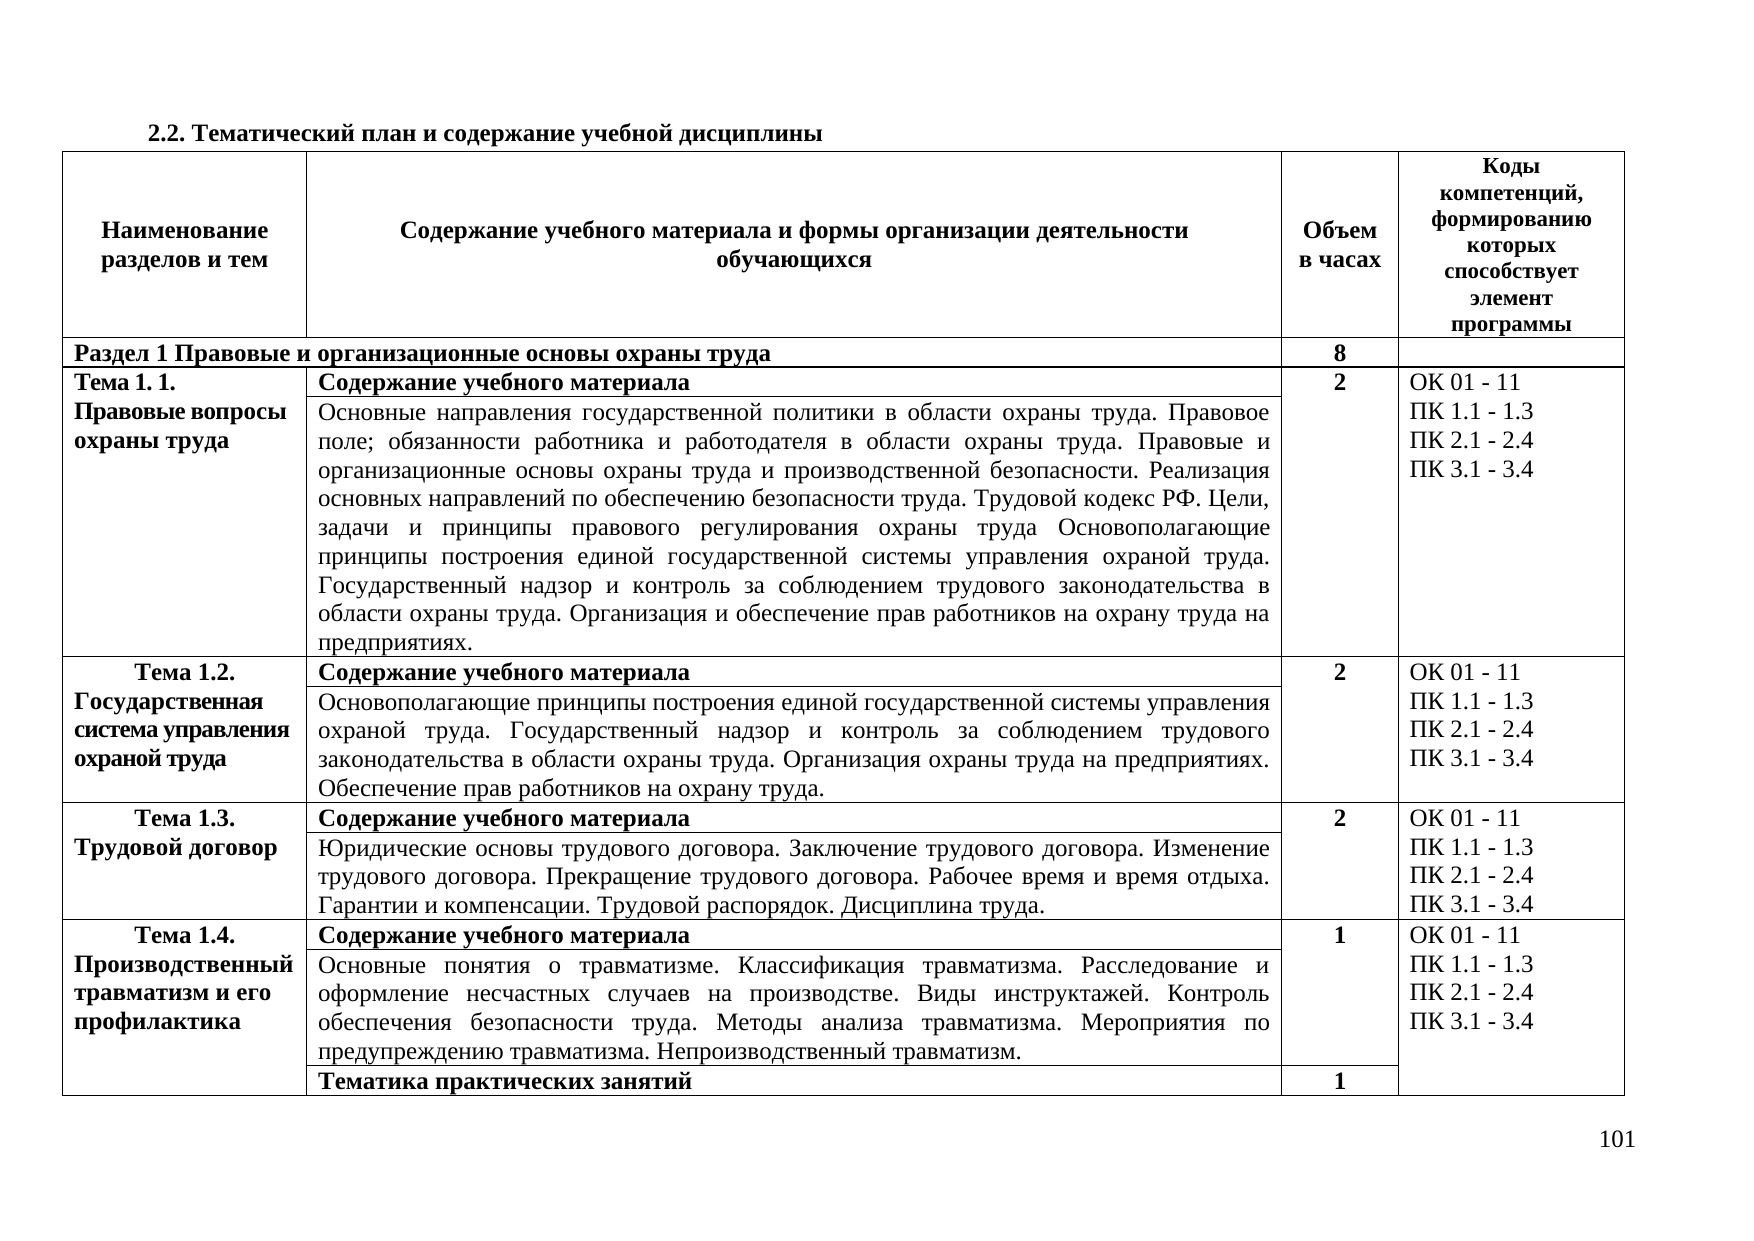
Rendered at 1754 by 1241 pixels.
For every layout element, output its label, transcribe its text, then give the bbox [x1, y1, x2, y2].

table_cell Основные понятия о травматизме. Классификация травматизма. Расследование и оформление несчастных случаев на производстве. Виды инструктажей. Контроль обеспечения безопасности труда. Методы анализа травматизма. Мероприятия по предупреждению травматизма. Непроизводственный травматизм. [307, 950, 1281, 1065]
table_cell Тема 1.3. Трудовой договор [63, 803, 306, 919]
table_cell Основополагающие принципы построения единой государственной системы управления охраной труда. Государственный надзор и контроль за соблюдением трудового законодательства в области охраны труда. Организация охраны труда на предприятиях. Обеспечение прав работников на охрану труда. [307, 687, 1281, 802]
table_cell 1 [1282, 920, 1398, 1065]
table_cell 2 [1282, 803, 1398, 919]
table_cell Раздел 1 Правовые и организационные основы охраны труда [63, 338, 1281, 366]
table_cell ОК 01 - 11 ПК 1.1 - 1.3 ПК 2.1 - 2.4 ПК 3.1 - 3.4 [1399, 657, 1624, 802]
table_cell Юридические основы трудового договора. Заключение трудового договора. Изменение трудового договора. Прекращение трудового договора. Рабочее время и время отдыха. Гарантии и компенсации. Трудовой распорядок. Дисциплина труда. [307, 833, 1281, 919]
table_cell 2 [1282, 657, 1398, 802]
table_cell 2 [1282, 368, 1398, 656]
table_header Наименование разделов и тем [63, 152, 306, 337]
table_cell Содержание учебного материала [307, 920, 1281, 949]
table_cell Содержание учебного материала [307, 803, 1281, 832]
table_cell Тема 1. 1. Правовые вопросы охраны труда [63, 368, 306, 656]
table_cell 1 [1282, 1066, 1398, 1094]
table_header Содержание учебного материала и формы организации деятельности обучающихся [307, 152, 1281, 337]
table_cell 8 [1282, 338, 1398, 366]
table_cell ОК 01 - 11 ПК 1.1 - 1.3 ПК 2.1 - 2.4 ПК 3.1 - 3.4 [1399, 368, 1624, 656]
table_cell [1399, 920, 1624, 1094]
table_cell Содержание учебного материала [307, 368, 1281, 396]
table_cell Тема 1.2. Государственная система управления охраной труда [63, 657, 306, 802]
table_header Объем в часах [1282, 152, 1398, 337]
table_cell Основные направления государственной политики в области охраны труда. Правовое поле; обязанности работника и работодателя в области охраны труда. Правовые и организационные основы охраны труда и производственной безопасности. Реализация основных направлений по обеспечению безопасности труда. Трудовой кодекс РФ. Цели, задачи и принципы правового регулирования охраны труда Основополагающие принципы построения единой государственной системы управления охраной труда. Государственный надзор и контроль за соблюдением трудового законодательства в области охраны труда. Организация и обеспечение прав работников на охрану труда на предприятиях. [307, 397, 1281, 656]
table_cell Тематика практических занятий [307, 1066, 1281, 1094]
table_cell [1399, 338, 1624, 366]
text 2.2. Тематический план и содержание учебной дисциплины [74, 118, 1636, 147]
table_cell Содержание учебного материала [307, 657, 1281, 686]
table_cell ОК 01 - 11 ПК 1.1 - 1.3 ПК 2.1 - 2.4 ПК 3.1 - 3.4 [1399, 803, 1624, 919]
table_cell Тема 1.4. Производственный травматизм и его профилактика [63, 920, 306, 1094]
table_header Коды компетенций, формированию которых способствует элемент программы [1399, 152, 1624, 337]
